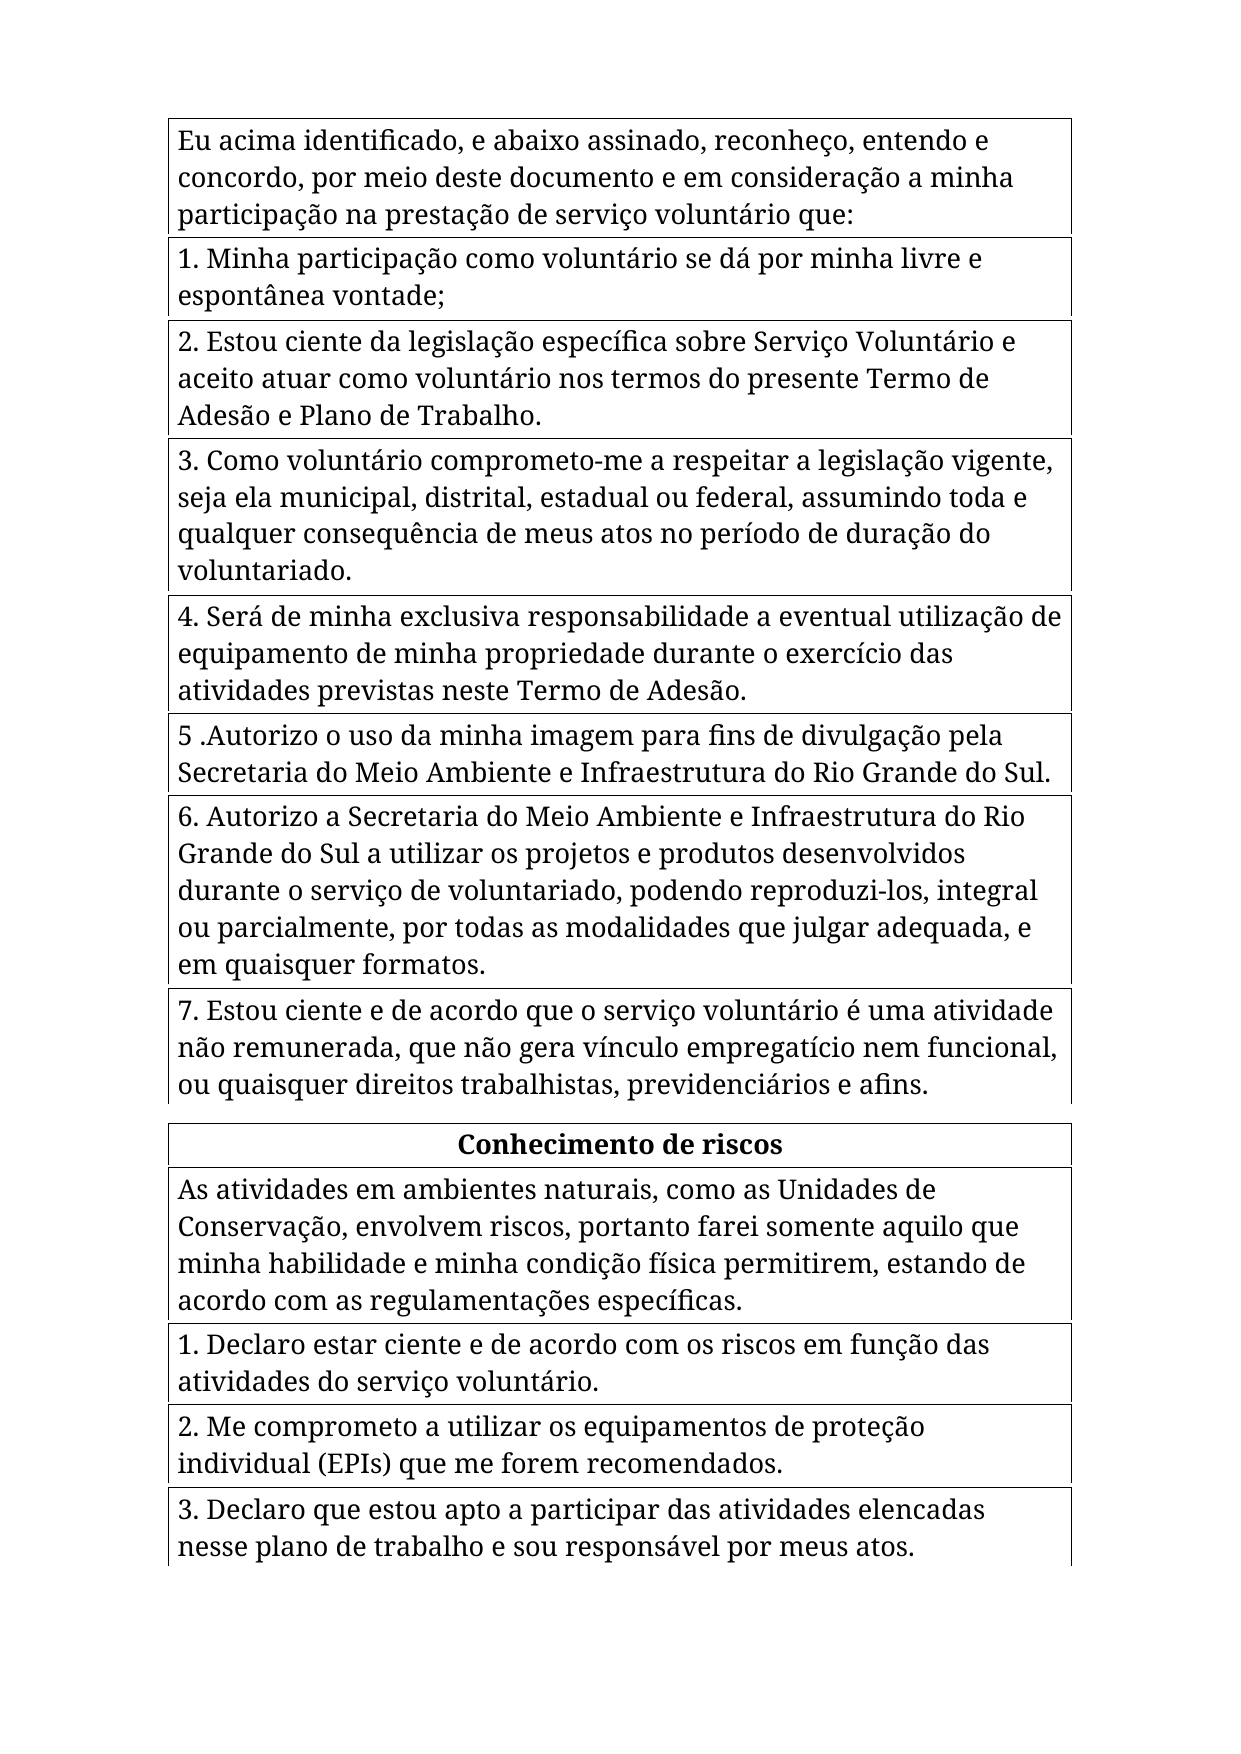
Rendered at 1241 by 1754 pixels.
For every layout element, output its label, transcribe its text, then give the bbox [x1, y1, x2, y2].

text 3. Declaro que estou apto a participar das atividades elencadas nesse plano de trabalho e sou responsável por meus atos. [169, 1488, 1071, 1566]
text Eu acima identificado, e abaixo assinado, reconheço, entendo e concordo, por meio deste documento e em consideração a minha participação na prestação de serviço voluntário que: [169, 119, 1071, 234]
text 7. Estou ciente e de acordo que o serviço voluntário é uma atividade não remunerada, que não gera vínculo empregatício nem funcional, ou quaisquer direitos trabalhistas, previdenciários e afins. [169, 989, 1071, 1104]
text 4. Será de minha exclusiva responsabilidade a eventual utilização de equipamento de minha propriedade durante o exercício das atividades previstas neste Termo de Adesão. [169, 596, 1071, 711]
text As atividades em ambientes naturais, como as Unidades de Conservação, envolvem riscos, portanto farei somente aquilo que minha habilidade e minha condição física permitirem, estando de acordo com as regulamentações específicas. [169, 1168, 1071, 1320]
text 3. Como voluntário comprometo-me a respeitar a legislação vigente, seja ela municipal, distrital, estadual ou federal, assumindo toda e qualquer consequência de meus atos no período de duração do voluntariado. [169, 439, 1071, 591]
text 5 .Autorizo o uso da minha imagem para fins de divulgação pela Secretaria do Meio Ambiente e Infraestrutura do Rio Grande do Sul. [169, 714, 1071, 792]
text 2. Estou ciente da legislação específica sobre Serviço Voluntário e aceito atuar como voluntário nos termos do presente Termo de Adesão e Plano de Trabalho. [169, 321, 1071, 435]
text 1. Minha participação como voluntário se dá por minha livre e espontânea vontade; [169, 238, 1071, 316]
text 1. Declaro estar ciente e de acordo com os riscos em função das atividades do serviço voluntário. [169, 1324, 1071, 1402]
text 2. Me comprometo a utilizar os equipamentos de proteção individual (EPIs) que me forem recomendados. [169, 1405, 1071, 1483]
text 6. Autorizo a Secretaria do Meio Ambiente e Infraestrutura do Rio Grande do Sul a utilizar os projetos e produtos desenvolvidos durante o serviço de voluntariado, podendo reproduzi-los, integral ou parcialmente, por todas as modalidades que julgar adequada, e em quaisquer formatos. [169, 796, 1071, 984]
text Conhecimento de riscos [169, 1124, 1071, 1165]
